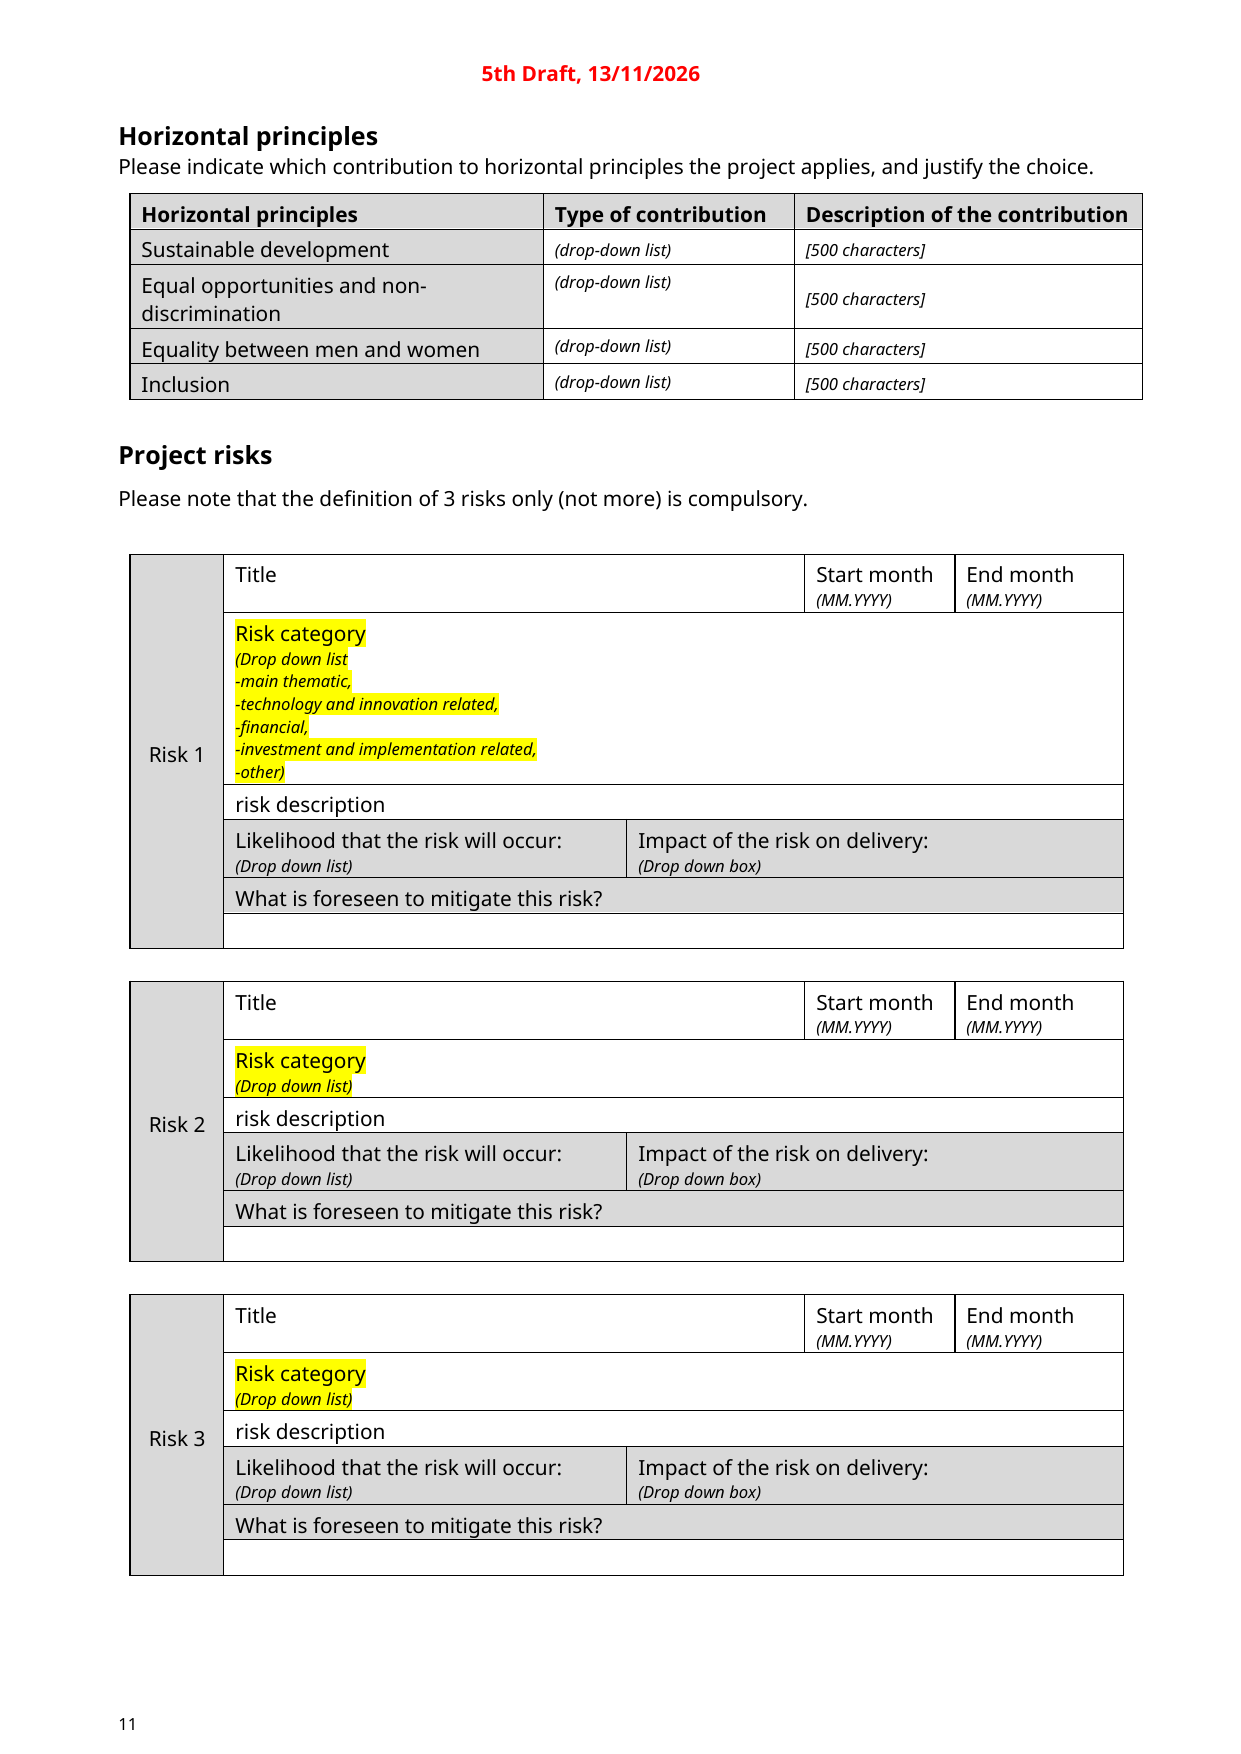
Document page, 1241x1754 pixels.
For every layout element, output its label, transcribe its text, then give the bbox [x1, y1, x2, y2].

table_header Title [224, 1295, 804, 1352]
table_cell Impact of the risk on delivery: (Drop down box) [627, 1133, 1123, 1190]
table_cell [500 characters] [795, 230, 1142, 264]
table_cell Risk category (Drop down list -main thematic, -technology and innovation related, -financial, -investment and implementation related, -other) [224, 613, 1123, 783]
table_header Start month (MM.YYYY) [805, 555, 954, 612]
table_cell [500 characters] [795, 265, 1142, 328]
table_cell What is foreseen to mitigate this risk? [224, 1191, 1123, 1226]
table_header End month (MM.YYYY) [956, 1295, 1123, 1352]
table_header Start month (MM.YYYY) [805, 982, 954, 1039]
text Please indicate which contribution to horizontal principles the project applies, and justify the choice. [118, 152, 1122, 181]
table_header End month (MM.YYYY) [956, 555, 1123, 612]
table_cell [224, 1540, 1123, 1575]
table_cell (drop-down list) [544, 364, 794, 399]
table_cell Risk category (Drop down list) [224, 1353, 1123, 1410]
table_header Risk 2 [131, 982, 223, 1261]
table_cell [500 characters] [795, 329, 1142, 363]
table_cell Likelihood that the risk will occur: (Drop down list) [224, 1447, 626, 1504]
table_cell [500 characters] [795, 364, 1142, 399]
table_header Description of the contribution [795, 194, 1142, 228]
table_cell risk description [224, 1411, 1123, 1446]
table_cell [224, 1227, 1123, 1261]
table_cell Equal opportunities and non-discrimination [131, 265, 543, 328]
table_cell Likelihood that the risk will occur: (Drop down list) [224, 820, 626, 877]
table_cell (drop-down list) [544, 230, 794, 264]
table_cell Equality between men and women [131, 329, 543, 363]
table_cell Impact of the risk on delivery: (Drop down box) [627, 820, 1123, 877]
table_cell risk description [224, 1098, 1123, 1132]
table_cell (drop-down list) [544, 265, 794, 328]
table_cell What is foreseen to mitigate this risk? [224, 878, 1123, 912]
text Horizontal principles [118, 118, 1122, 152]
table_header Horizontal principles [131, 194, 543, 228]
table_header Title [224, 555, 804, 612]
table_cell What is foreseen to mitigate this risk? [224, 1505, 1123, 1539]
text Please note that the definition of 3 risks only (not more) is compulsory. [118, 484, 1122, 513]
table_header Risk 3 [131, 1295, 223, 1575]
table_header Risk 1 [131, 555, 223, 948]
table_cell [224, 914, 1123, 948]
table_header Type of contribution [544, 194, 794, 228]
table_cell Impact of the risk on delivery: (Drop down box) [627, 1447, 1123, 1504]
table_cell risk description [224, 785, 1123, 819]
table_header End month (MM.YYYY) [956, 982, 1123, 1039]
table_header Title [224, 982, 804, 1039]
table_cell Sustainable development [131, 230, 543, 264]
text Project risks [118, 438, 1122, 472]
table_cell (drop-down list) [544, 329, 794, 363]
table_header Start month (MM.YYYY) [805, 1295, 954, 1352]
table_cell Inclusion [131, 364, 543, 399]
table_cell Risk category (Drop down list) [224, 1040, 1123, 1097]
table_cell Likelihood that the risk will occur: (Drop down list) [224, 1133, 626, 1190]
